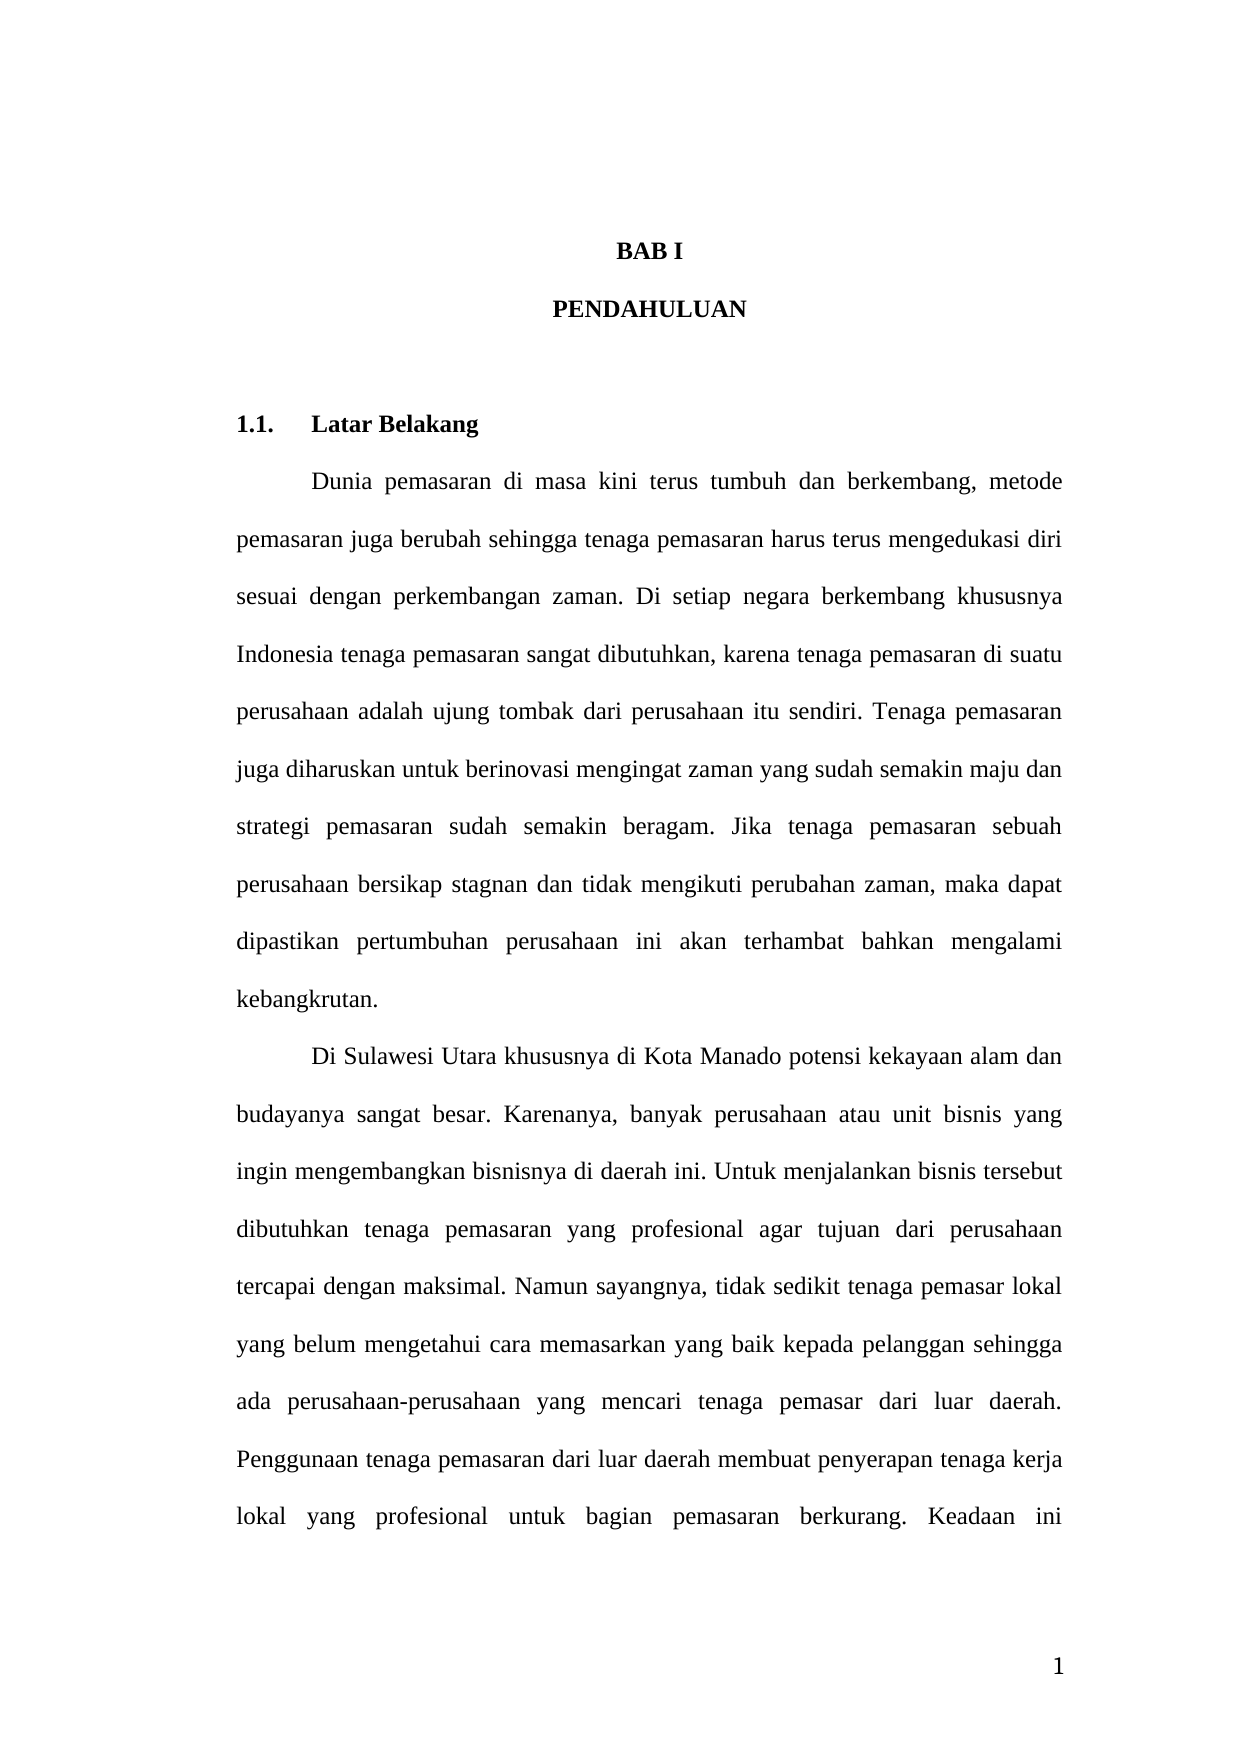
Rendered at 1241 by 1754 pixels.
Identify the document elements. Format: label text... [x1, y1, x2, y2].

text PENDAHULUAN [236, 294, 1063, 322]
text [236, 1041, 1063, 1530]
text BAB I [236, 236, 1063, 265]
list Latar Belakang [236, 409, 1063, 437]
text Dunia pemasaran di masa kini terus tumbuh dan berkembang, metode pemasaran juga berubah sehingga tenaga pemasaran harus terus mengedukasi diri sesuai dengan perkembangan zaman. Di setiap negara berkembang khususnya Indonesia tenaga pemasaran sangat dibutuhkan, karena tenaga pemasaran di suatu perusahaan adalah ujung tombak dari perusahaan itu sendiri. Tenaga pemasaran juga diharuskan untuk berinovasi mengingat zaman yang sudah semakin maju dan strategi pemasaran sudah semakin beragam. Jika tenaga pemasaran sebuah perusahaan bersikap stagnan dan tidak mengikuti perubahan zaman, maka dapat dipastikan pertumbuhan perusahaan ini akan terhambat bahkan mengalami kebangkrutan. [236, 466, 1063, 1012]
